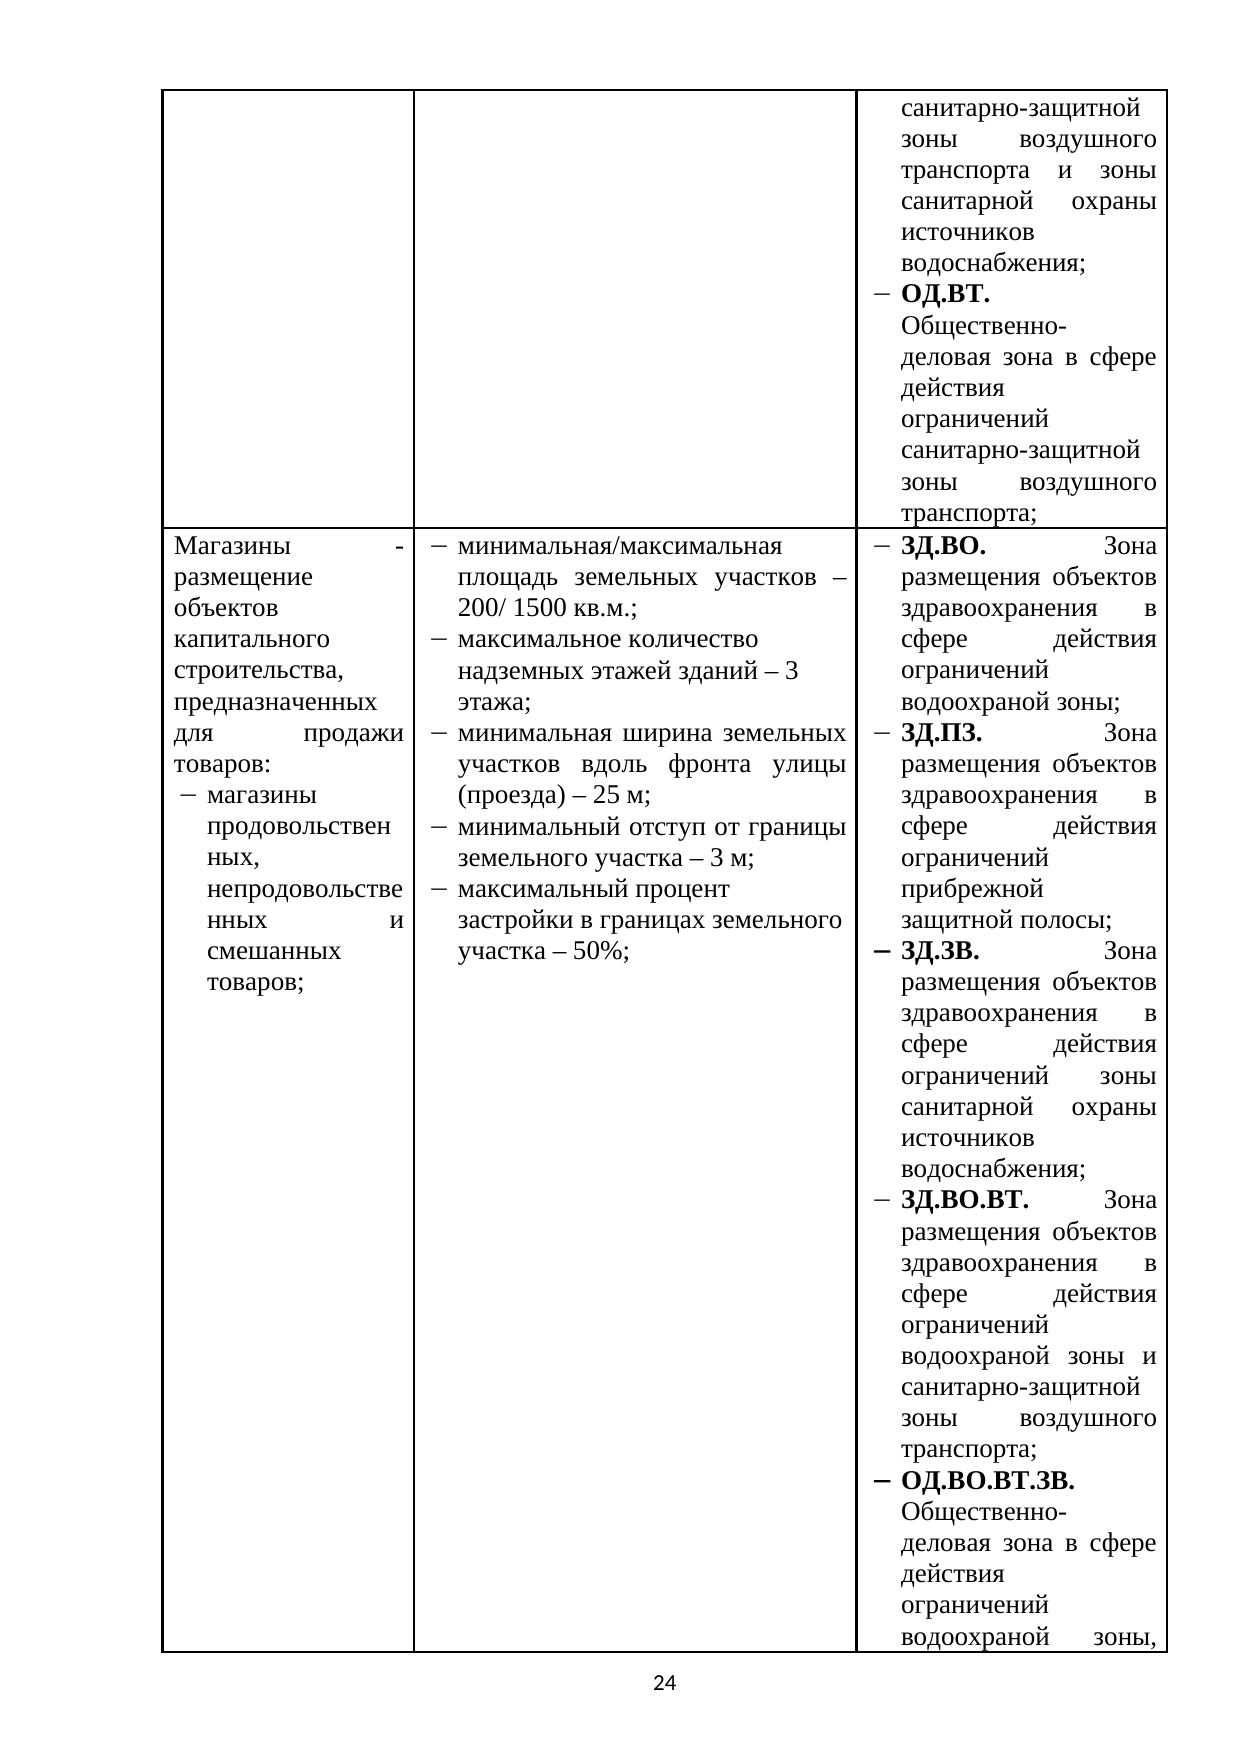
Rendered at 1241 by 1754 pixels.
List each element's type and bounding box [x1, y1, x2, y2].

table_cell [415, 529, 855, 1651]
table_cell [858, 91, 1166, 527]
table_cell [164, 529, 413, 1651]
table_cell [415, 91, 855, 527]
table_cell [858, 529, 1166, 1651]
table_cell [164, 91, 413, 527]
